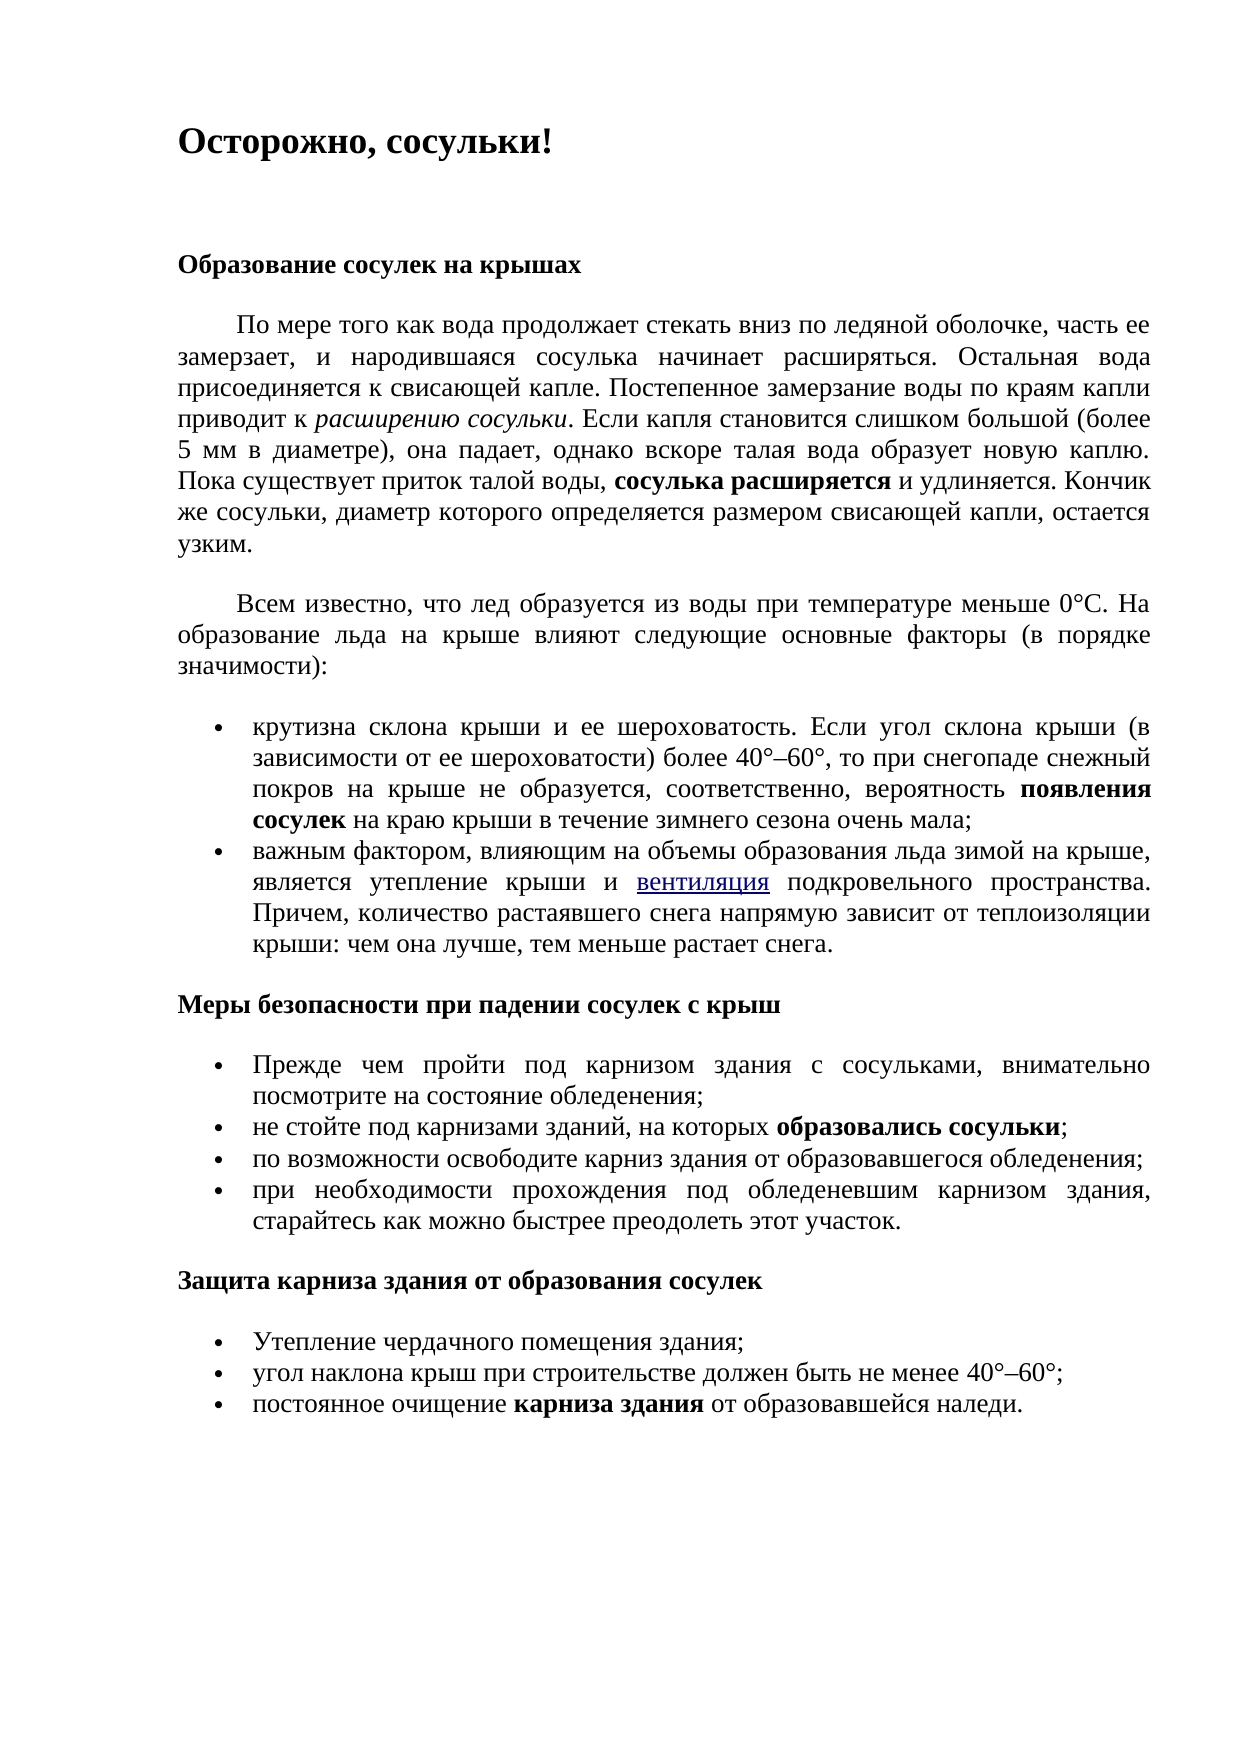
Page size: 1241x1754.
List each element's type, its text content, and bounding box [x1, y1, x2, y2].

list крутизна склона крыши и ее шероховатость. Если угол склона крыши (в зависимости от ее шероховатости) более 40°–60°, то при снегопаде снежный покров на крыше не образуется, соответственно, вероятность появления сосулек на краю крыши в течение зимнего сезона очень мала; [215, 709, 1152, 834]
list не стойте под карнизами зданий, на которых образовались сосульки; [215, 1111, 1152, 1142]
list важным фактором, влияющим на объемы образования льда зимой на крыше, является утепление крыши и вентиляция подкровельного пространства. Причем, количество растаявшего снега напрямую зависит от теплоизоляции крыши: чем она лучше, тем меньше растает снега. [215, 834, 1152, 959]
list Прежде чем пройти под карнизом здания с сосульками, внимательно посмотрите на состояние обледенения; [215, 1048, 1152, 1111]
list постоянное очищение карниза здания от образовавшейся наледи. [215, 1387, 1152, 1418]
text Меры безопасности при падении сосулек с крыш [177, 988, 1152, 1019]
list при необходимости прохождения под обледеневшим карнизом здания, старайтесь как можно быстрее преодолеть этот участок. [215, 1173, 1152, 1235]
text Защита карниза здания от образования сосулек [177, 1264, 1152, 1295]
list по возможности освободите карниз здания от образовавшегося обледенения; [215, 1142, 1152, 1173]
text Осторожно, сосульки! [177, 118, 1152, 161]
list угол наклона крыш при строительстве должен быть не менее 40°–60°; [215, 1356, 1152, 1387]
list Утепление чердачного помещения здания; [215, 1324, 1152, 1356]
text По мере того как вода продолжает стекать вниз по ледяной оболочке, часть ее замерзает, и народившаяся сосулька начинает расширяться. Остальная вода присоединяется к свисающей капле. Постепенное замерзание воды по краям капли приводит к расширению сосульки. Если капля становится слишком большой (более 5 мм в диаметре), она падает, однако вскоре талая вода образует новую каплю. Пока существует приток талой воды, сосулька расширяется и удлиняется. Кончик же сосульки, диаметр которого определяется размером свисающей капли, остается узким. [177, 309, 1152, 558]
text Образование сосулек на крышах [177, 248, 1152, 279]
text Всем известно, что лед образуется из воды при температуре меньше 0°С. На образование льда на крыше влияют следующие основные факторы (в порядке значимости): [177, 587, 1152, 680]
